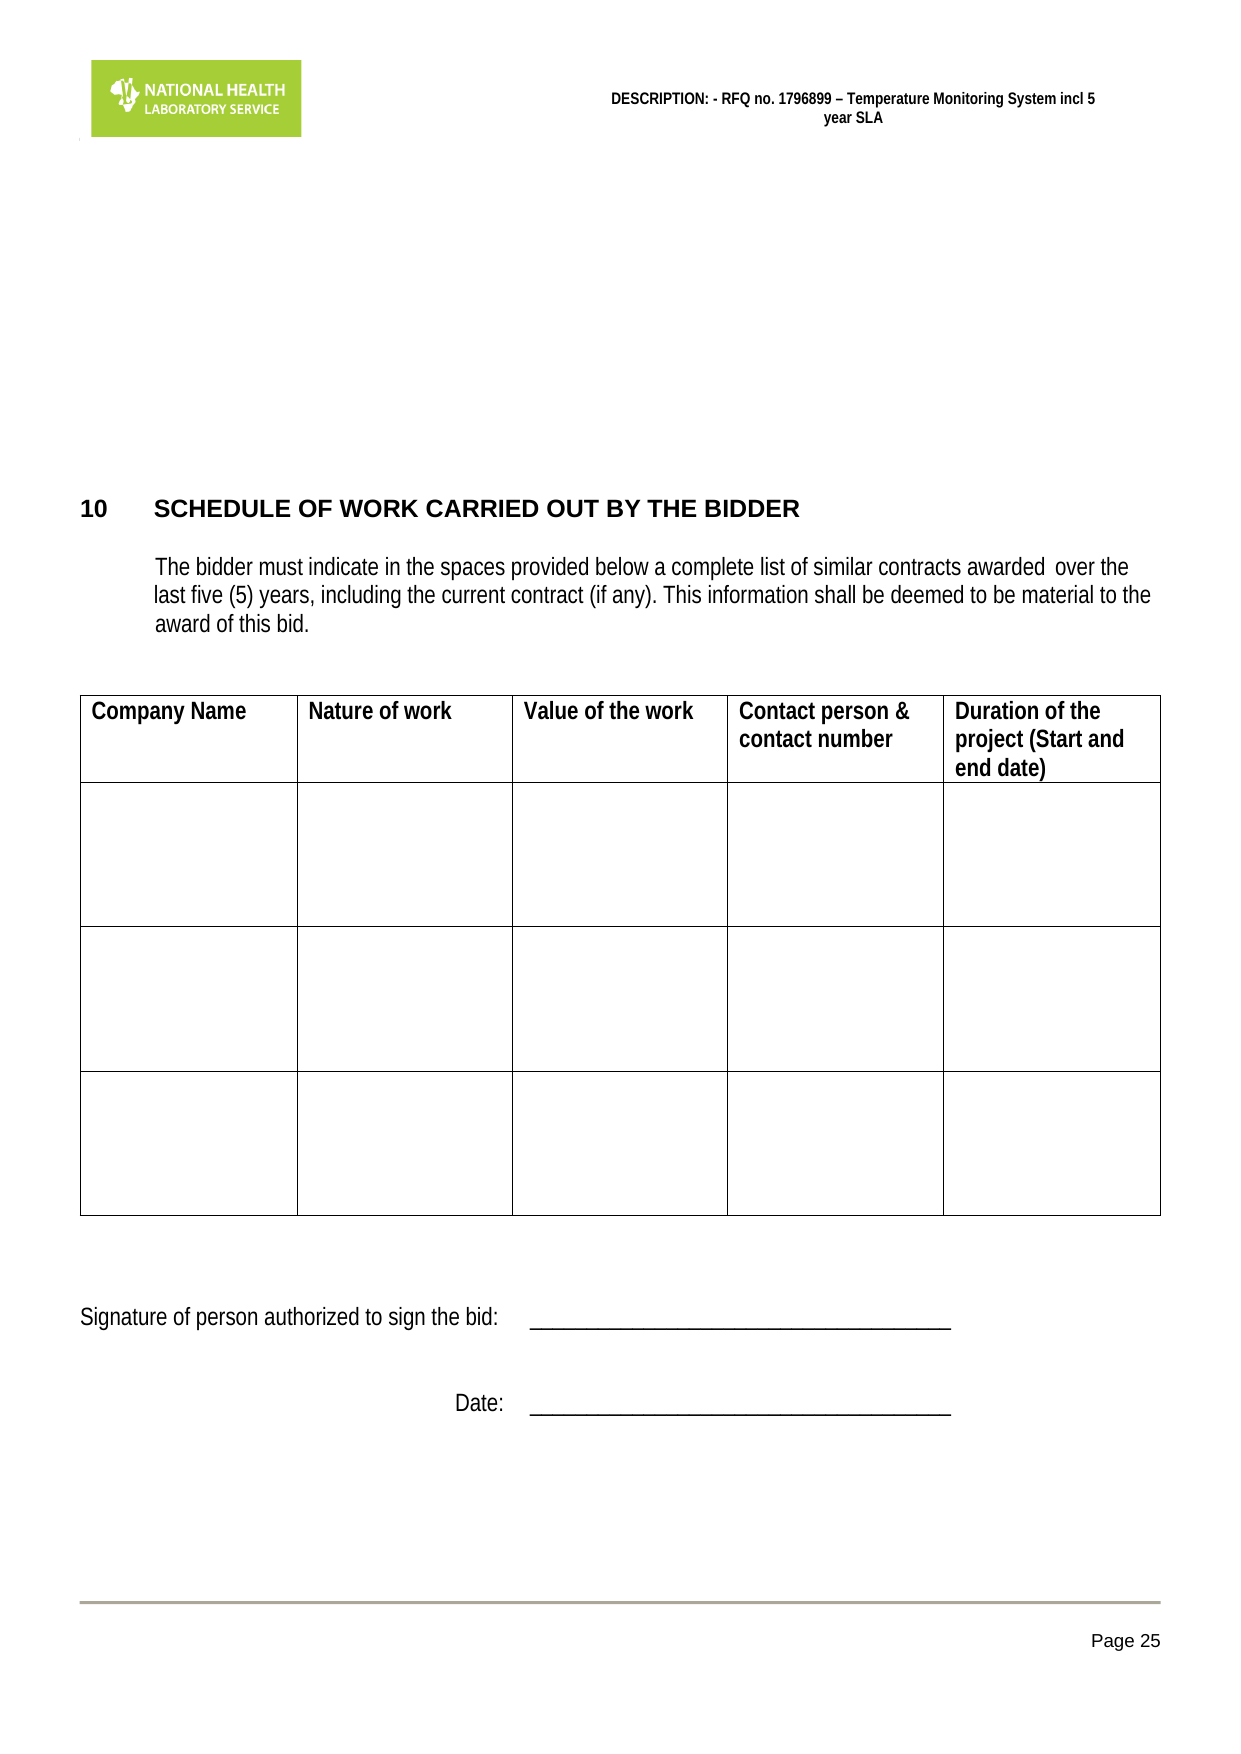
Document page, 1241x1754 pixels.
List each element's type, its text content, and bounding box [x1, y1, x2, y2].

subtitle SCHEDULE OF WORK CARRIED OUT BY THE BIDDER [80, 494, 1161, 523]
text Signature of person authorized to sign the bid: _____________________________________ [80, 1302, 1161, 1331]
text Date: _____________________________________ [80, 1388, 1161, 1416]
table_cell [513, 1072, 727, 1215]
table_cell [298, 1072, 512, 1215]
text The bidder must indicate in the spaces provided below a complete list of similar contracts awarded over the last five (5) years, including the current contract (if any). This information shall be deemed to be material to the award of this bid. [153, 551, 1161, 637]
table_header Company Name [81, 696, 297, 782]
table_cell [944, 927, 1160, 1071]
table_cell [298, 927, 512, 1071]
picture [91, 60, 302, 137]
table_cell [513, 783, 727, 926]
table_header Contact person & contact number [728, 696, 943, 782]
table_header Nature of work [298, 696, 512, 782]
table_cell [81, 927, 297, 1071]
table_cell [298, 783, 512, 926]
table_cell [728, 1072, 943, 1215]
table_cell [81, 1072, 297, 1215]
table_cell [728, 927, 943, 1071]
table_cell [513, 927, 727, 1071]
table_header Value of the work [513, 696, 727, 782]
table_header Duration of the project (Start and end date) [944, 696, 1160, 782]
table_cell [81, 783, 297, 926]
table_cell [944, 783, 1160, 926]
table_cell [728, 783, 943, 926]
table_cell [944, 1072, 1160, 1215]
